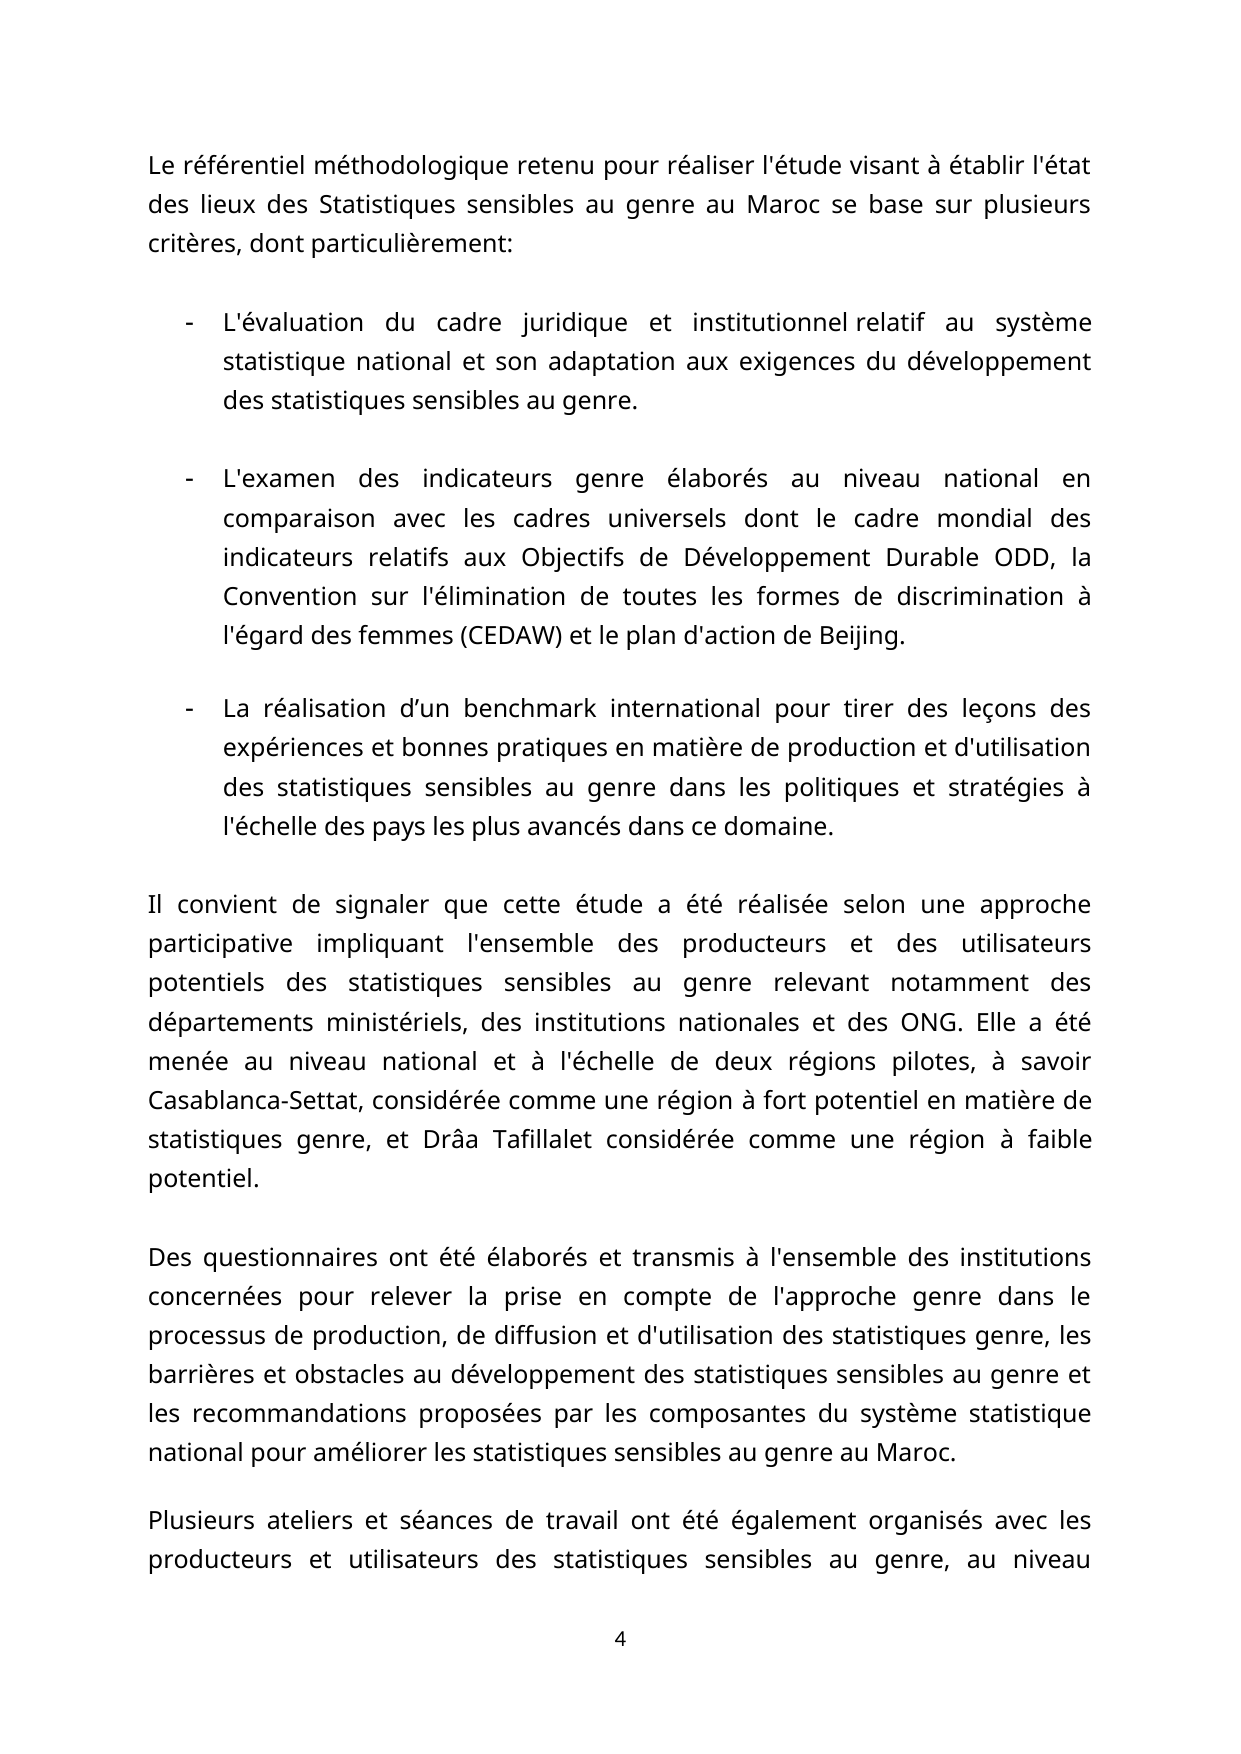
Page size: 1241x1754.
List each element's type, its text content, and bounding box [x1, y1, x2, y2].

text Le référentiel méthodologique retenu pour réaliser l'étude visant à établir l'état des lieux des Statistiques sensibles au genre au Maroc se base sur plusieurs critères, dont particulièrement: [148, 148, 1092, 260]
list L'évaluation du cadre juridique et institutionnel relatif au système statistique national et son adaptation aux exigences du développement des statistiques sensibles au genre. [185, 304, 1092, 417]
text Des questionnaires ont été élaborés et transmis à l'ensemble des institutions concernées pour relever la prise en compte de l'approche genre dans le processus de production, de diffusion et d'utilisation des statistiques genre, les barrières et obstacles au développement des statistiques sensibles au genre et les recommandations proposées par les composantes du système statistique national pour améliorer les statistiques sensibles au genre au Maroc. [148, 1239, 1092, 1469]
list La réalisation d’un benchmark international pour tirer des leçons des expériences et bonnes pratiques en matière de production et d'utilisation des statistiques sensibles au genre dans les politiques et stratégies à l'échelle des pays les plus avancés dans ce domaine. [185, 691, 1092, 842]
list L'examen des indicateurs genre élaborés au niveau national en comparaison avec les cadres universels dont le cadre mondial des indicateurs relatifs aux Objectifs de Développement Durable ODD, la Convention sur l'élimination de toutes les formes de discrimination à l'égard des femmes (CEDAW) et le plan d'action de Beijing. [185, 461, 1092, 652]
text Il convient de signaler que cette étude a été réalisée selon une approche participative impliquant l'ensemble des producteurs et des utilisateurs potentiels des statistiques sensibles au genre relevant notamment des départements ministériels, des institutions nationales et des ONG. Elle a été menée au niveau national et à l'échelle de deux régions pilotes, à savoir Casablanca-Settat, considérée comme une région à fort potentiel en matière de statistiques genre, et Drâa Tafillalet considérée comme une région à faible potentiel. [148, 887, 1092, 1195]
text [148, 1503, 1092, 1576]
